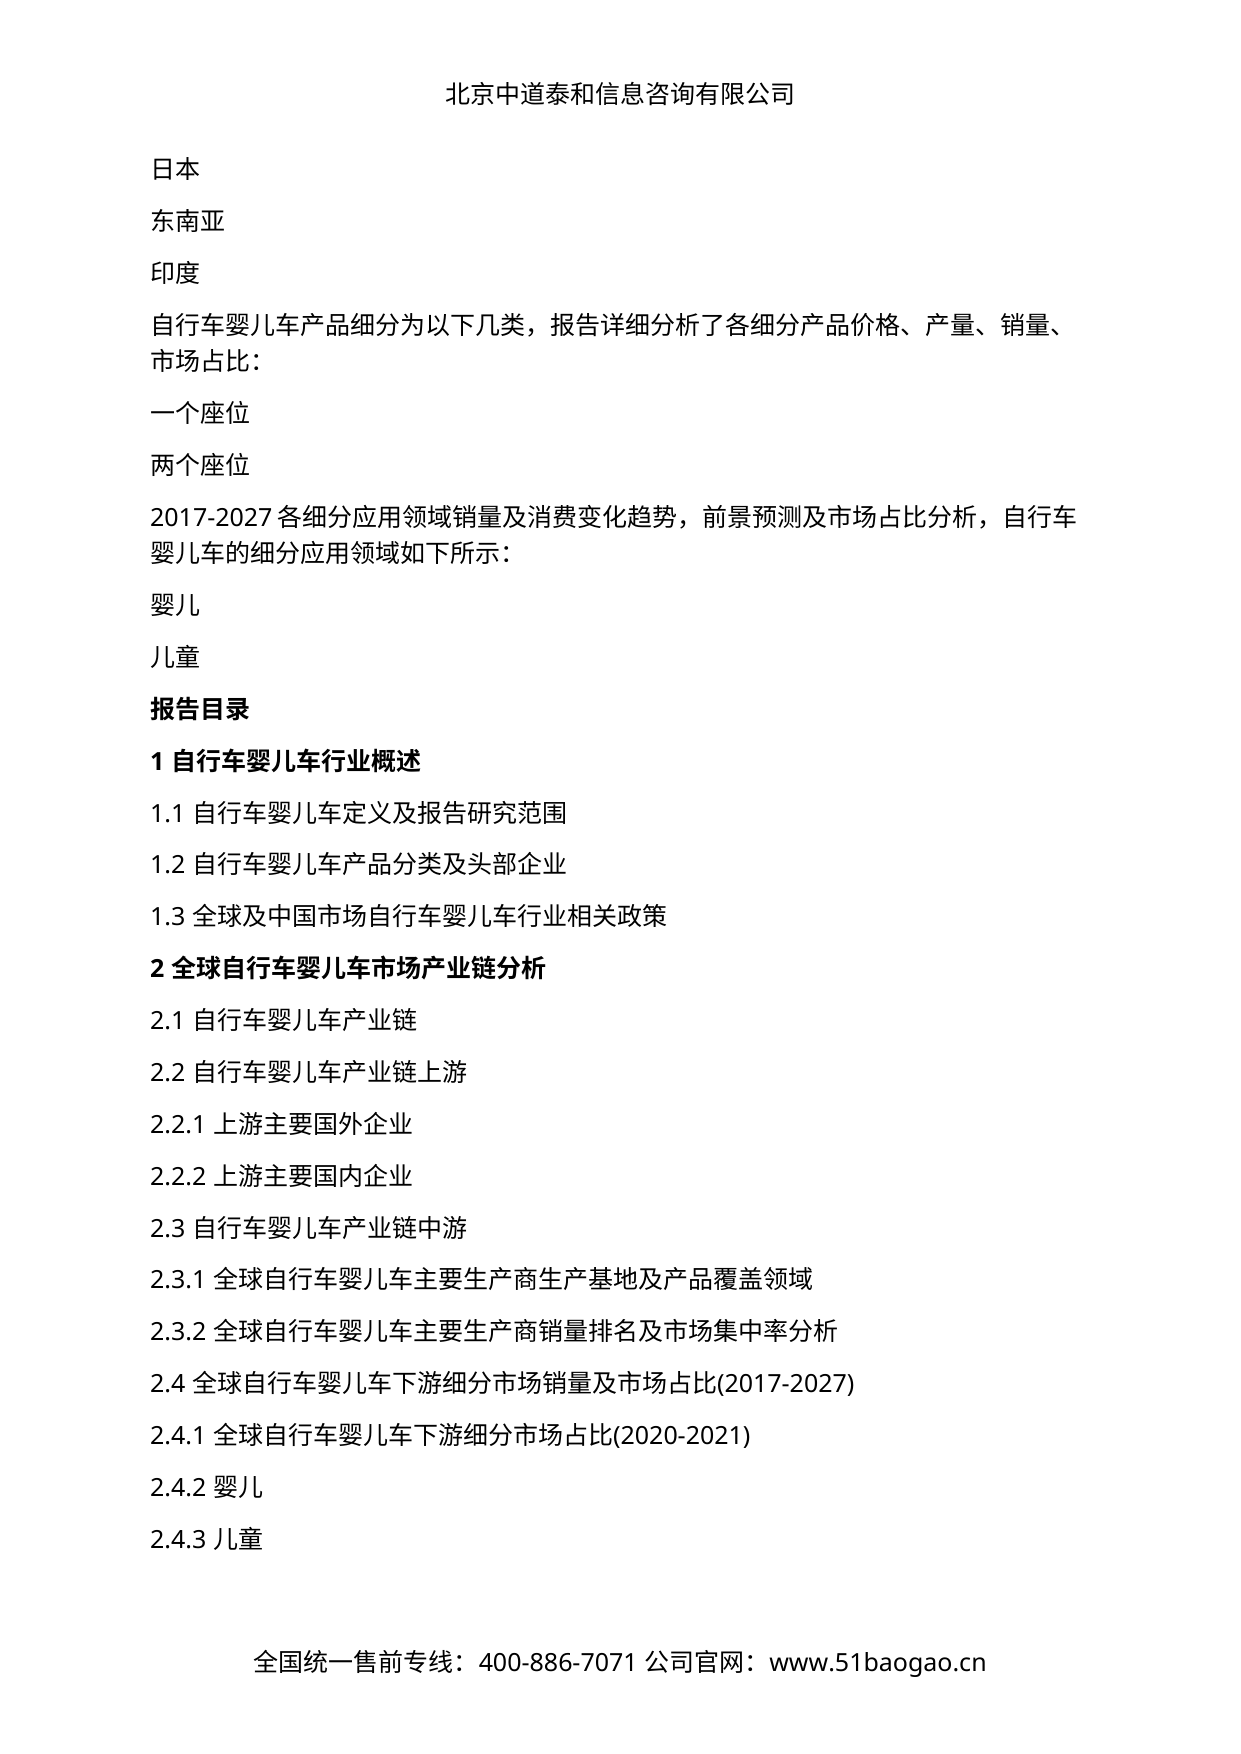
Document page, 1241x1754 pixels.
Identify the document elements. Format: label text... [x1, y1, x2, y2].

text 1.2 自行车婴儿车产品分类及头部企业 [150, 845, 1090, 881]
text 2.4.3 儿童 [150, 1519, 1090, 1556]
text 2.1 自行车婴儿车产业链 [150, 1001, 1090, 1037]
text 东南亚 [150, 202, 1090, 238]
text 2.2.1 上游主要国外企业 [150, 1104, 1090, 1141]
text 2017-2027各细分应用领域销量及消费变化趋势，前景预测及市场占比分析，自行车婴儿车的细分应用领域如下所示： [150, 497, 1090, 570]
text 2.4 全球自行车婴儿车下游细分市场销量及市场占比(2017-2027) [150, 1364, 1090, 1400]
text 自行车婴儿车产品细分为以下几类，报告详细分析了各细分产品价格、产量、销量、市场占比： [150, 306, 1090, 378]
text 2.3.1 全球自行车婴儿车主要生产商生产基地及产品覆盖领域 [150, 1260, 1090, 1296]
text 2.2 自行车婴儿车产业链上游 [150, 1052, 1090, 1089]
text 两个座位 [150, 446, 1090, 482]
text 2.3.2 全球自行车婴儿车主要生产商销量排名及市场集中率分析 [150, 1312, 1090, 1348]
text 一个座位 [150, 394, 1090, 430]
text 印度 [150, 254, 1090, 290]
text 1.1 自行车婴儿车定义及报告研究范围 [150, 793, 1090, 829]
text 2.3 自行车婴儿车产业链中游 [150, 1208, 1090, 1244]
text 报告目录 [150, 689, 1090, 726]
text 2.4.2 婴儿 [150, 1467, 1090, 1504]
text 日本 [150, 150, 1090, 186]
text 1 自行车婴儿车行业概述 [150, 741, 1090, 777]
text 2.4.1 全球自行车婴儿车下游细分市场占比(2020-2021) [150, 1416, 1090, 1452]
text 2 全球自行车婴儿车市场产业链分析 [150, 949, 1090, 985]
text 儿童 [150, 637, 1090, 674]
text 婴儿 [150, 586, 1090, 622]
text 2.2.2 上游主要国内企业 [150, 1156, 1090, 1192]
text 1.3 全球及中国市场自行车婴儿车行业相关政策 [150, 897, 1090, 933]
